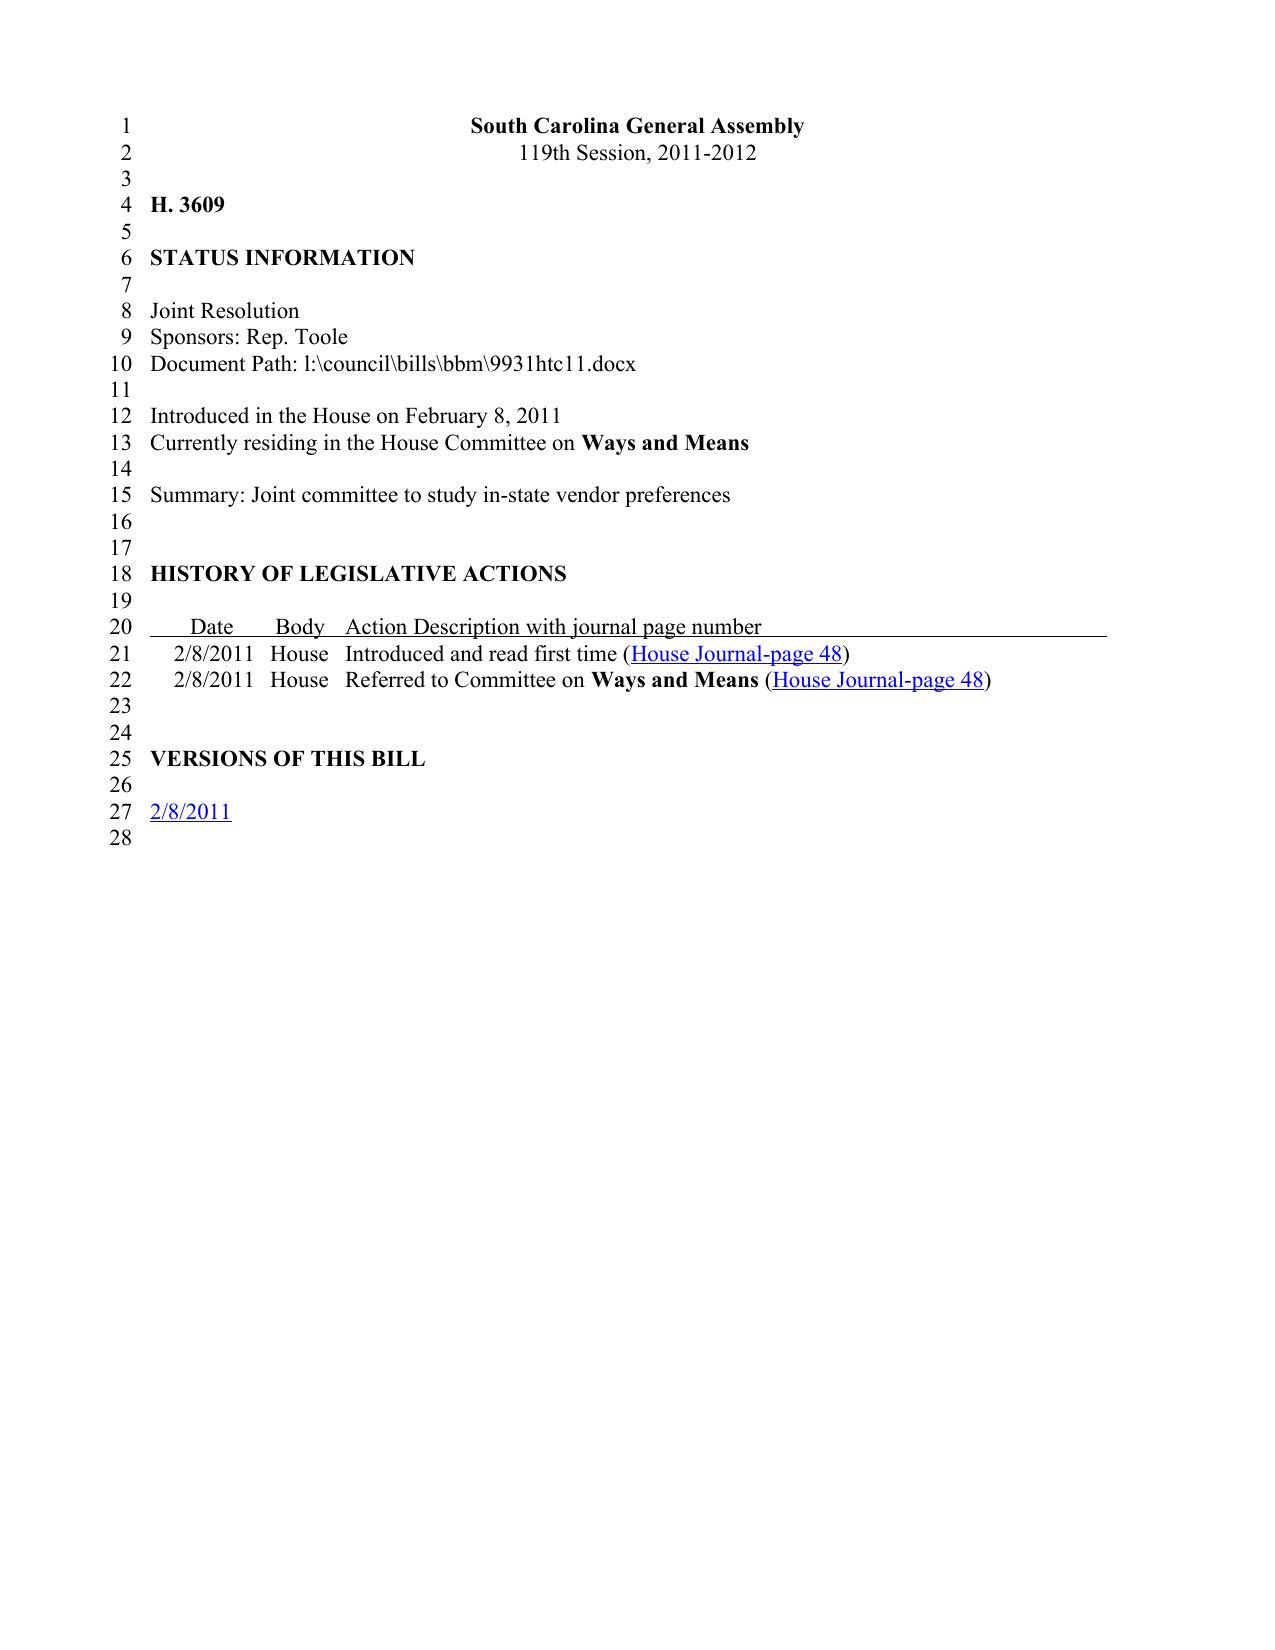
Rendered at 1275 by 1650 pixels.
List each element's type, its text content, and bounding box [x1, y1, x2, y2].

text HISTORY OF LEGISLATIVE ACTIONS [150, 561, 1125, 587]
text VERSIONS OF THIS BILL [150, 745, 1125, 771]
text 2/8/2011 [150, 798, 1125, 824]
text Sponsors: Rep. Toole [150, 323, 1125, 350]
text Summary: Joint committee to study in-state vendor preferences [150, 481, 1125, 508]
text South Carolina General Assembly [150, 112, 1125, 139]
text Document Path: l:\council\bills\bbm\9931htc11.docx [150, 350, 1125, 376]
text H. 3609 [150, 192, 1125, 218]
text 2/8/2011 House Referred to Committee on Ways and Means (House Journal-page 48) [150, 666, 1125, 692]
text 119th Session, 2011-2012 [150, 139, 1125, 165]
text Joint Resolution [150, 297, 1125, 323]
text Introduced in the House on February 8, 2011 [150, 402, 1125, 429]
text STATUS INFORMATION [150, 244, 1125, 271]
text Currently residing in the House Committee on Ways and Means [150, 429, 1125, 455]
text 2/8/2011 House Introduced and read first time (House Journal-page 48) [150, 639, 1125, 666]
text Date Body Action Description with journal page number [150, 613, 1125, 639]
